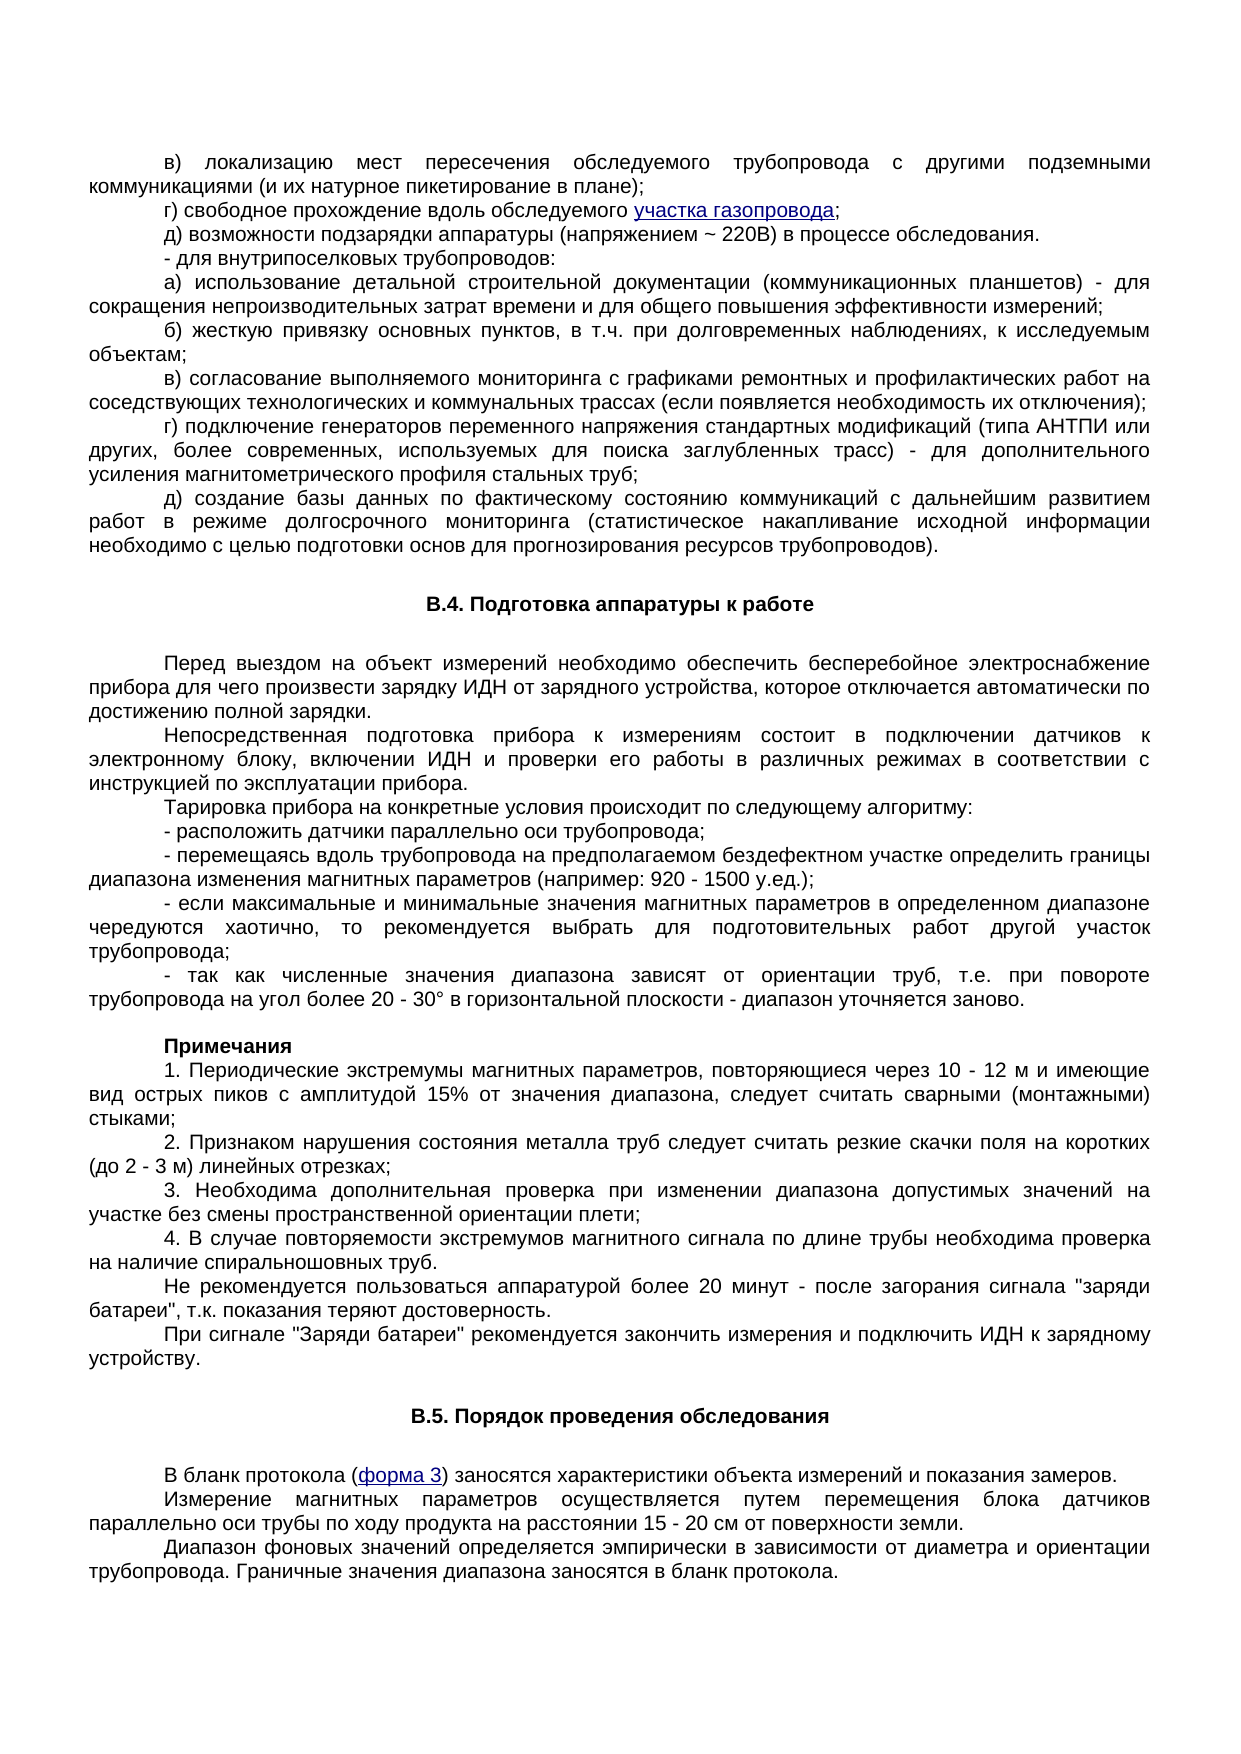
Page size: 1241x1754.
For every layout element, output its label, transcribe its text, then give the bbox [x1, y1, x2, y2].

text б) жесткую привязку основных пунктов, в т.ч. при долговременных наблюдениях, к исследуемым объектам; [88, 318, 1152, 366]
text 3. Необходима дополнительная проверка при изменении диапазона допустимых значений на участке без смены пространственной ориентации плети; [88, 1178, 1152, 1226]
list В.5. Порядок проведения обследования [88, 1404, 1152, 1428]
text Измерение магнитных параметров осуществляется путем перемещения блока датчиков параллельно оси трубы по ходу продукта на расстоянии 15 - 20 см от поверхности земли. [88, 1487, 1152, 1535]
text В бланк протокола (форма 3) заносятся характеристики объекта измерений и показания замеров. [88, 1463, 1152, 1487]
text - расположить датчики параллельно оси трубопровода; [88, 819, 1152, 843]
text г) подключение генераторов переменного напряжения стандартных модификаций (типа АНТПИ или других, более современных, используемых для поиска заглубленных трасс) - для дополнительного усиления магнитометрического профиля стальных труб; [88, 413, 1152, 485]
list В.4. Подготовка аппаратуры к работе [88, 592, 1152, 616]
text При сигнале "Заряди батареи" рекомендуется закончить измерения и подключить ИДН к зарядному устройству. [88, 1322, 1152, 1369]
text 1. Периодические экстремумы магнитных параметров, повторяющиеся через 10 - 12 м и имеющие вид острых пиков с амплитудой 15% от значения диапазона, следует считать сварными (монтажными) стыками; [88, 1058, 1152, 1130]
text - для внутрипоселковых трубопроводов: [88, 246, 1152, 270]
text д) создание базы данных по фактическому состоянию коммуникаций с дальнейшим развитием работ в режиме долгосрочного мониторинга (статистическое накапливание исходной информации необходимо с целью подготовки основ для прогнозирования ресурсов трубопроводов). [88, 485, 1152, 557]
text Перед выездом на объект измерений необходимо обеспечить бесперебойное электроснабжение прибора для чего произвести зарядку ИДН от зарядного устройства, которое отключается автоматически по достижению полной зарядки. [88, 651, 1152, 723]
text в) локализацию мест пересечения обследуемого трубопровода с другими подземными коммуникациями (и их натурное пикетирование в плане); [88, 150, 1152, 198]
text в) согласование выполняемого мониторинга с графиками ремонтных и профилактических работ на соседствующих технологических и коммунальных трассах (если появляется необходимость их отключения); [88, 366, 1152, 413]
text - так как численные значения диапазона зависят от ориентации труб, т.е. при повороте трубопровода на угол более 20 - 30° в горизонтальной плоскости - диапазон уточняется заново. [88, 962, 1152, 1010]
text Тарировка прибора на конкретные условия происходит по следующему алгоритму: [88, 795, 1152, 819]
text Диапазон фоновых значений определяется эмпирически в зависимости от диаметра и ориентации трубопровода. Граничные значения диапазона заносятся в бланк протокола. [88, 1535, 1152, 1583]
text 2. Признаком нарушения состояния металла труб следует считать резкие скачки поля на коротких (до 2 - 3 м) линейных отрезках; [88, 1130, 1152, 1178]
text Примечания [88, 1034, 1152, 1058]
text - перемещаясь вдоль трубопровода на предполагаемом бездефектном участке определить границы диапазона изменения магнитных параметров (например: 920 - 1500 у.ед.); [88, 843, 1152, 891]
text Не рекомендуется пользоваться аппаратурой более 20 минут - после загорания сигнала "заряди батареи", т.к. показания теряют достоверность. [88, 1274, 1152, 1322]
text 4. В случае повторяемости экстремумов магнитного сигнала по длине трубы необходима проверка на наличие спиральношовных труб. [88, 1226, 1152, 1274]
text д) возможности подзарядки аппаратуры (напряжением ~ 220В) в процессе обследования. [88, 222, 1152, 246]
text г) свободное прохождение вдоль обследуемого участка газопровода; [88, 198, 1152, 222]
text - если максимальные и минимальные значения магнитных параметров в определенном диапазоне чередуются хаотично, то рекомендуется выбрать для подготовительных работ другой участок трубопровода; [88, 891, 1152, 962]
text а) использование детальной строительной документации (коммуникационных планшетов) - для сокращения непроизводительных затрат времени и для общего повышения эффективности измерений; [88, 270, 1152, 318]
text Непосредственная подготовка прибора к измерениям состоит в подключении датчиков к электронному блоку, включении ИДН и проверки его работы в различных режимах в соответствии с инструкцией по эксплуатации прибора. [88, 723, 1152, 795]
